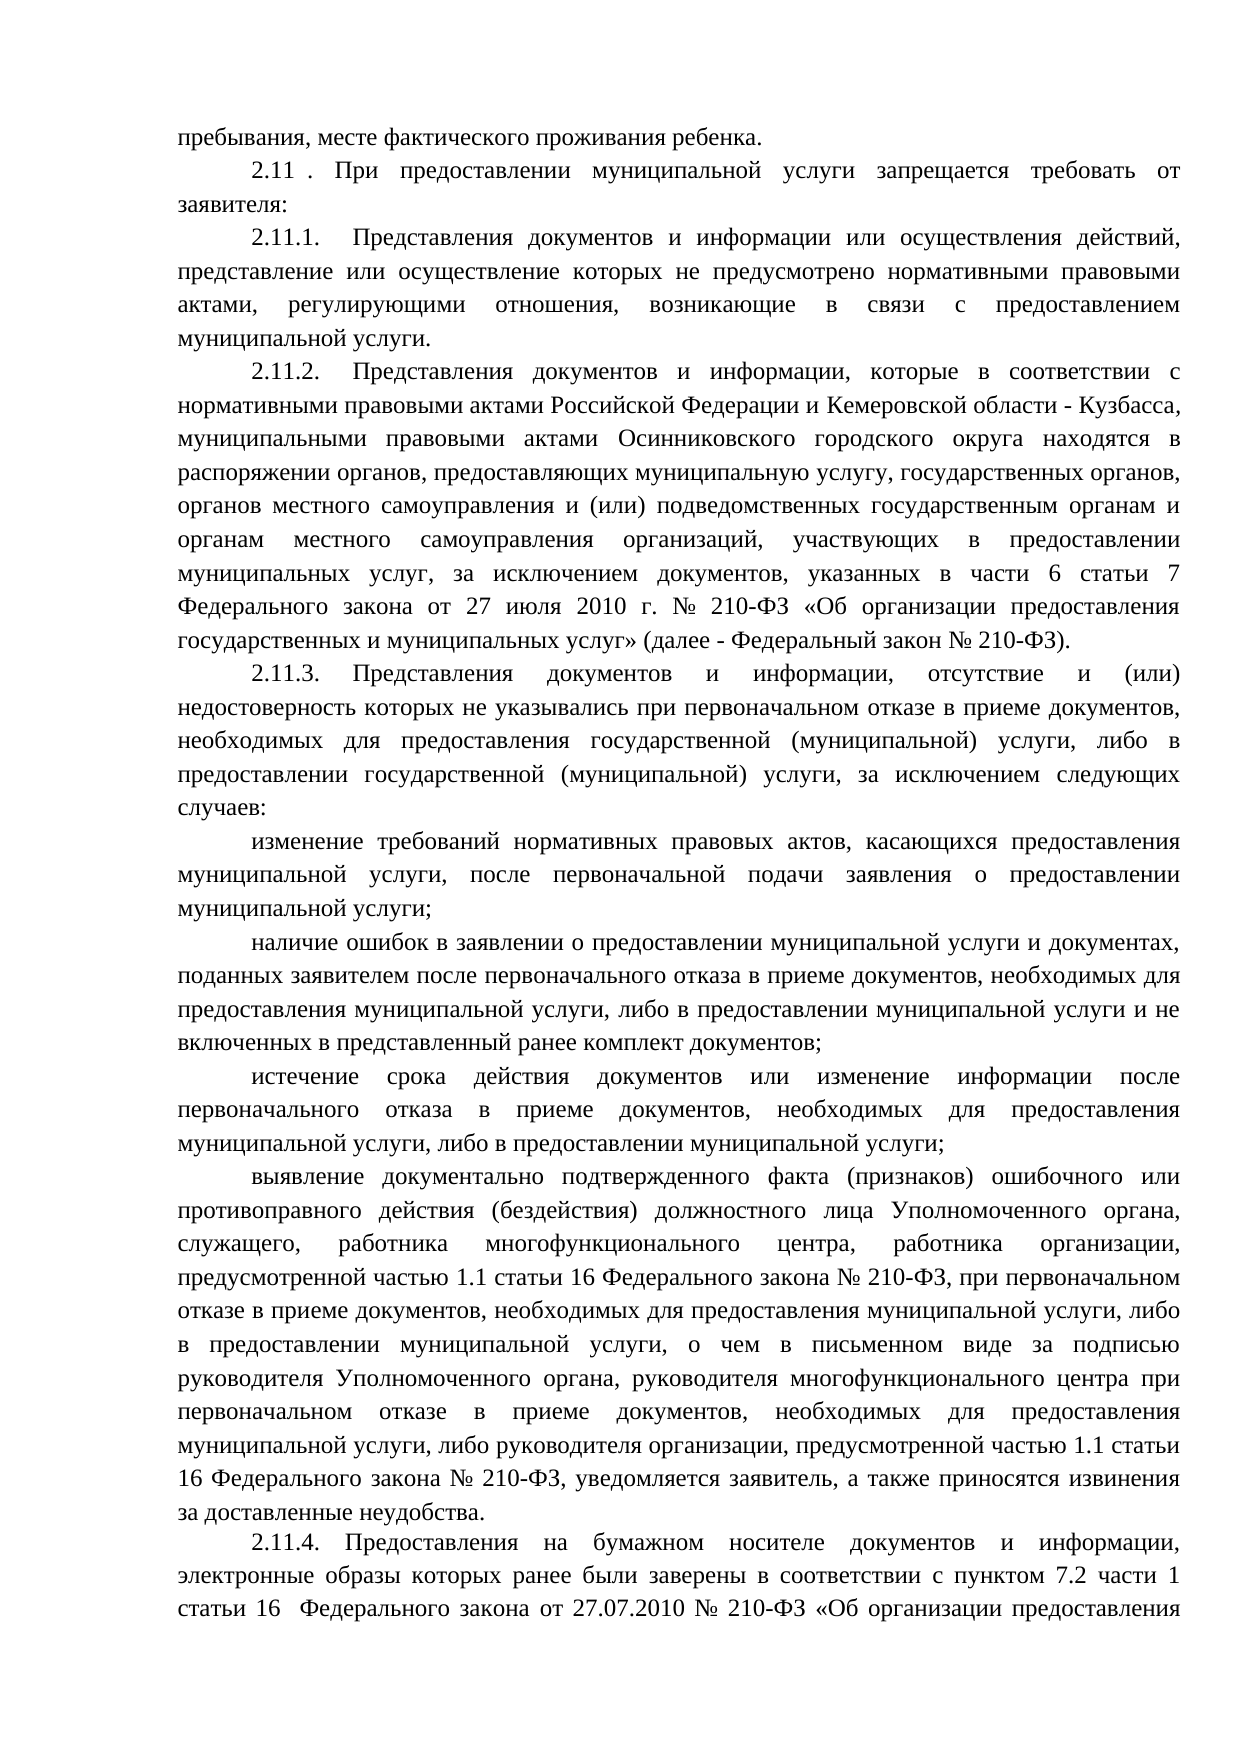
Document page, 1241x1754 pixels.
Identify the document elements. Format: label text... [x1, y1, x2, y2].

text истечение срока действия документов или изменение информации после первоначального отказа в приеме документов, необходимых для предоставления муниципальной услуги, либо в предоставлении муниципальной услуги; [177, 1057, 1181, 1158]
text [177, 1527, 1181, 1622]
text выявление документально подтвержденного факта (признаков) ошибочного или противоправного действия (бездействия) должностного лица Уполномоченного органа, служащего, работника многофункционального центра, работника организации, предусмотренной частью 1.1 статьи 16 Федерального закона № 210-ФЗ, при первоначальном отказе в приеме документов, необходимых для предоставления муниципальной услуги, либо в предоставлении муниципальной услуги, о чем в письменном виде за подписью руководителя Уполномоченного органа, руководителя многофункционального центра при первоначальном отказе в приеме документов, необходимых для предоставления муниципальной услуги, либо руководителя организации, предусмотренной частью 1.1 статьи 16 Федерального закона № 210-ФЗ, уведомляется заявитель, а также приносятся извинения за доставленные неудобства. [177, 1158, 1181, 1527]
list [177, 118, 1181, 152]
list Представления документов и информации или осуществления действий, представление или осуществление которых не предусмотрено нормативными правовыми актами, регулирующими отношения, возникающие в связи с предоставлением муниципальной услуги. [177, 219, 1181, 353]
list Представления документов и информации, отсутствие и (или) недостоверность которых не указывались при первоначальном отказе в приеме документов, необходимых для предоставления государственной (муниципальной) услуги, либо в предоставлении государственной (муниципальной) услуги, за исключением следующих случаев: [177, 655, 1181, 822]
list Представления документов и информации, которые в соответствии с нормативными правовыми актами Российской Федерации и Кемеровской области - Кузбасса, муниципальными правовыми актами Осинниковского городского округа находятся в распоряжении органов, предоставляющих муниципальную услугу, государственных органов, органов местного самоуправления и (или) подведомственных государственным органам и органам местного самоуправления организаций, участвующих в предоставлении муниципальных услуг, за исключением документов, указанных в части 6 статьи 7 Федерального закона от 27 июля 2010 г. № 210-ФЗ «Об организации предоставления государственных и муниципальных услуг» (далее - Федеральный закон № 210-ФЗ). [177, 353, 1181, 655]
text изменение требований нормативных правовых актов, касающихся предоставления муниципальной услуги, после первоначальной подачи заявления о предоставлении муниципальной услуги; [177, 822, 1181, 923]
list . При предоставлении муниципальной услуги запрещается требовать от заявителя: [177, 152, 1181, 219]
text наличие ошибок в заявлении о предоставлении муниципальной услуги и документах, поданных заявителем после первоначального отказа в приеме документов, необходимых для предоставления муниципальной услуги, либо в предоставлении муниципальной услуги и не включенных в представленный ранее комплект документов; [177, 923, 1181, 1057]
